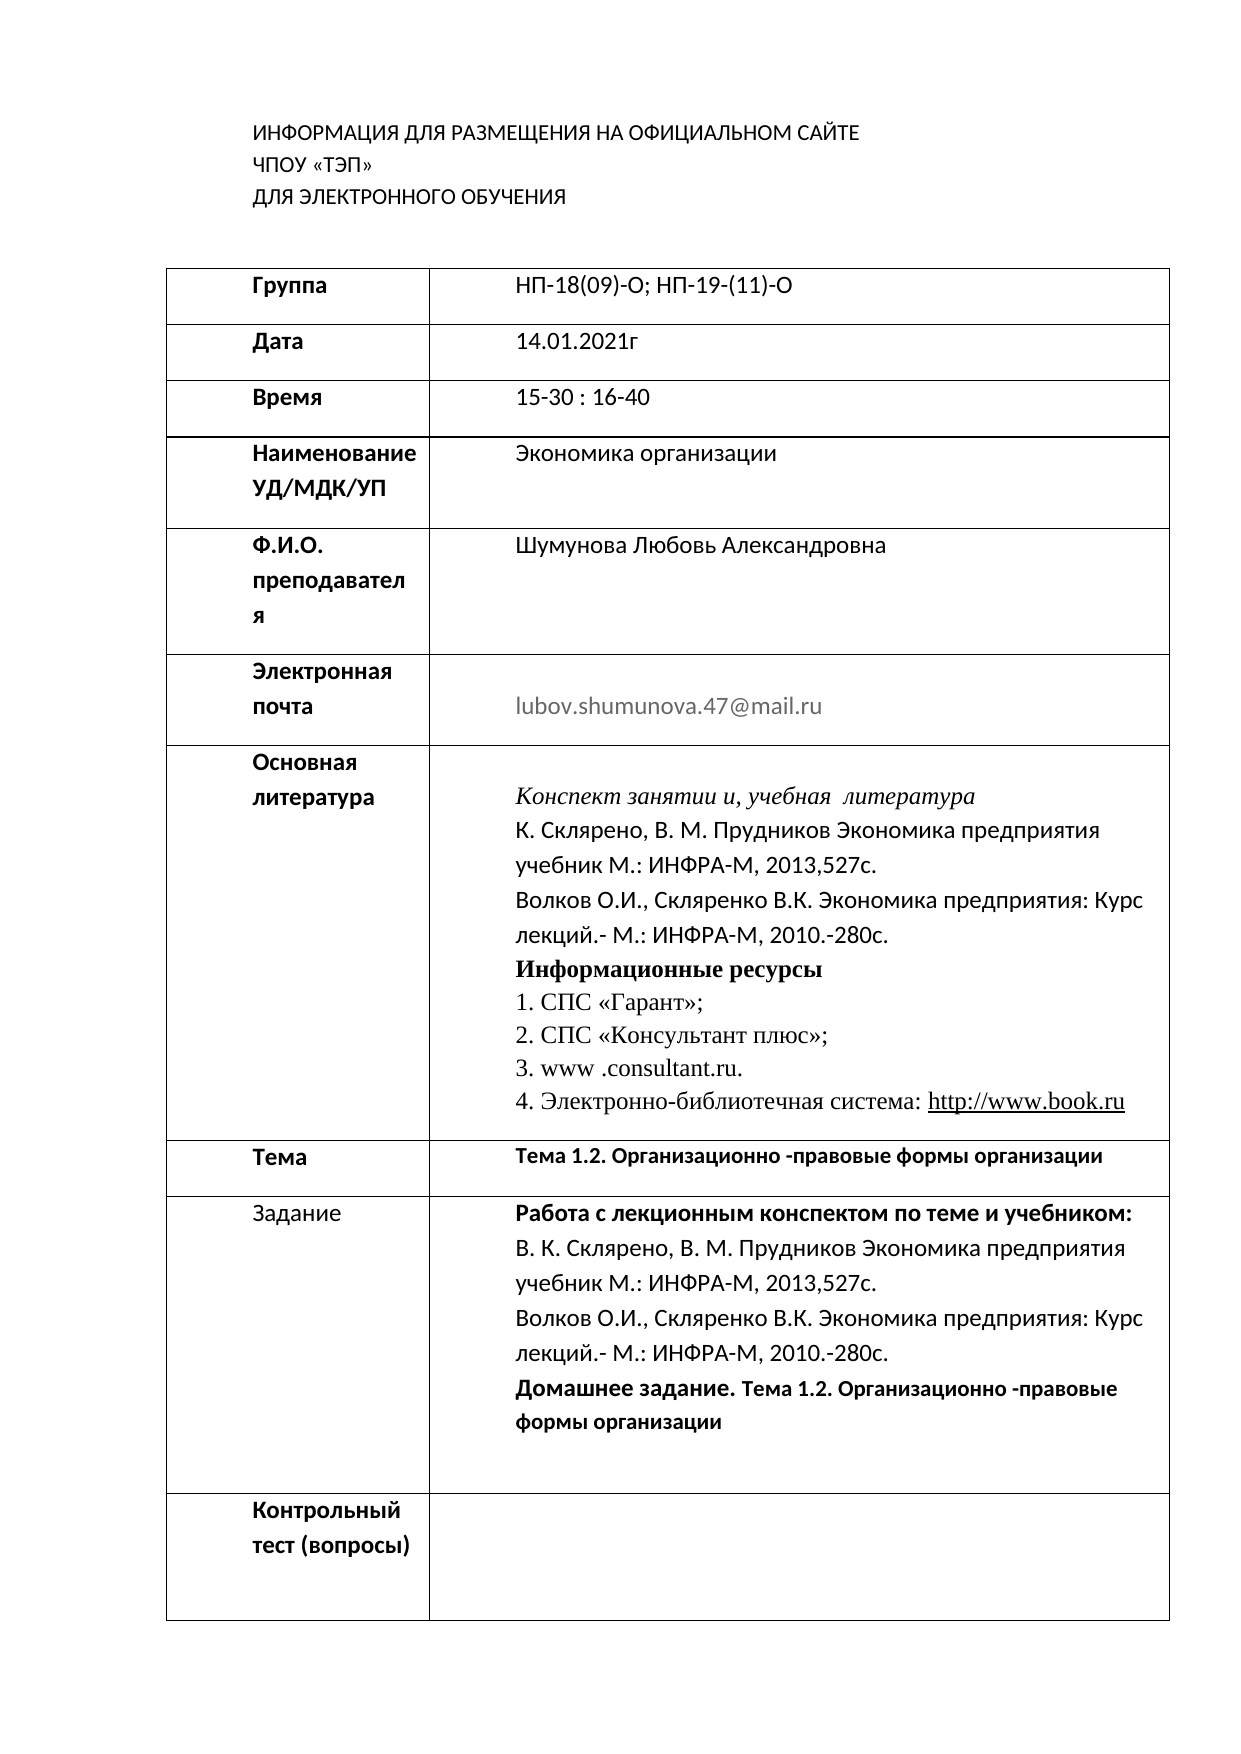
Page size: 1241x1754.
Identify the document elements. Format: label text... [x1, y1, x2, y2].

list ЧПОУ «ТЭП» [252, 150, 1152, 178]
table_cell [430, 1494, 1169, 1619]
table_cell Электронная почта [167, 655, 429, 745]
table_cell Основная литература [167, 746, 429, 1140]
table_cell 15-30 : 16-40 [430, 381, 1169, 436]
table_cell Тема [167, 1141, 429, 1196]
list ДЛЯ ЭЛЕКТРОННОГО ОБУЧЕНИЯ [252, 182, 1152, 211]
list ИНФОРМАЦИЯ ДЛЯ РАЗМЕЩЕНИЯ НА ОФИЦИАЛЬНОМ САЙТЕ [252, 118, 1152, 146]
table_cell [167, 1494, 429, 1619]
table_cell Конспект занятии и, учебная литература К. Склярено, В. М. Прудников Экономика предприятия учебник М.: ИНФРА-М, 2013,527с. Волков О.И., Скляренко В.К. Экономика предприятия: Курс лекций.- М.: ИНФРА-М, 2010.-280с. Информационные ресурсы 1. СПС «Гарант»; 2. СПС «Консультант плюс»; 3. www .consultant.ru. 4. Электронно-библиотечная система: http://www.book.ru [430, 746, 1169, 1140]
table_cell lubov.shumunova.47@mail.ru [430, 655, 1169, 745]
table_cell Ф.И.О. преподавателя [167, 529, 429, 654]
table_cell 14.01.2021г [430, 325, 1169, 380]
table_cell Шумунова Любовь Александровна [430, 529, 1169, 654]
table_cell Задание [167, 1197, 429, 1493]
table_header НП-18(09)-О; НП-19-(11)-О [430, 269, 1169, 324]
table_cell Работа с лекционным конспектом по теме и учебником: В. К. Склярено, В. М. Прудников Экономика предприятия учебник М.: ИНФРА-М, 2013,527с. Волков О.И., Скляренко В.К. Экономика предприятия: Курс лекций.- М.: ИНФРА-М, 2010.-280с. Домашнее задание. Тема 1.2. Организационно -правовые формы организации [430, 1197, 1169, 1493]
table_header Группа [167, 269, 429, 324]
table_cell Тема 1.2. Организационно -правовые формы организации [430, 1141, 1169, 1196]
table_cell Время [167, 381, 429, 436]
table_cell Дата [167, 325, 429, 380]
table_cell Наименование УД/МДК/УП [167, 438, 429, 528]
table_cell Экономика организации [430, 438, 1169, 528]
